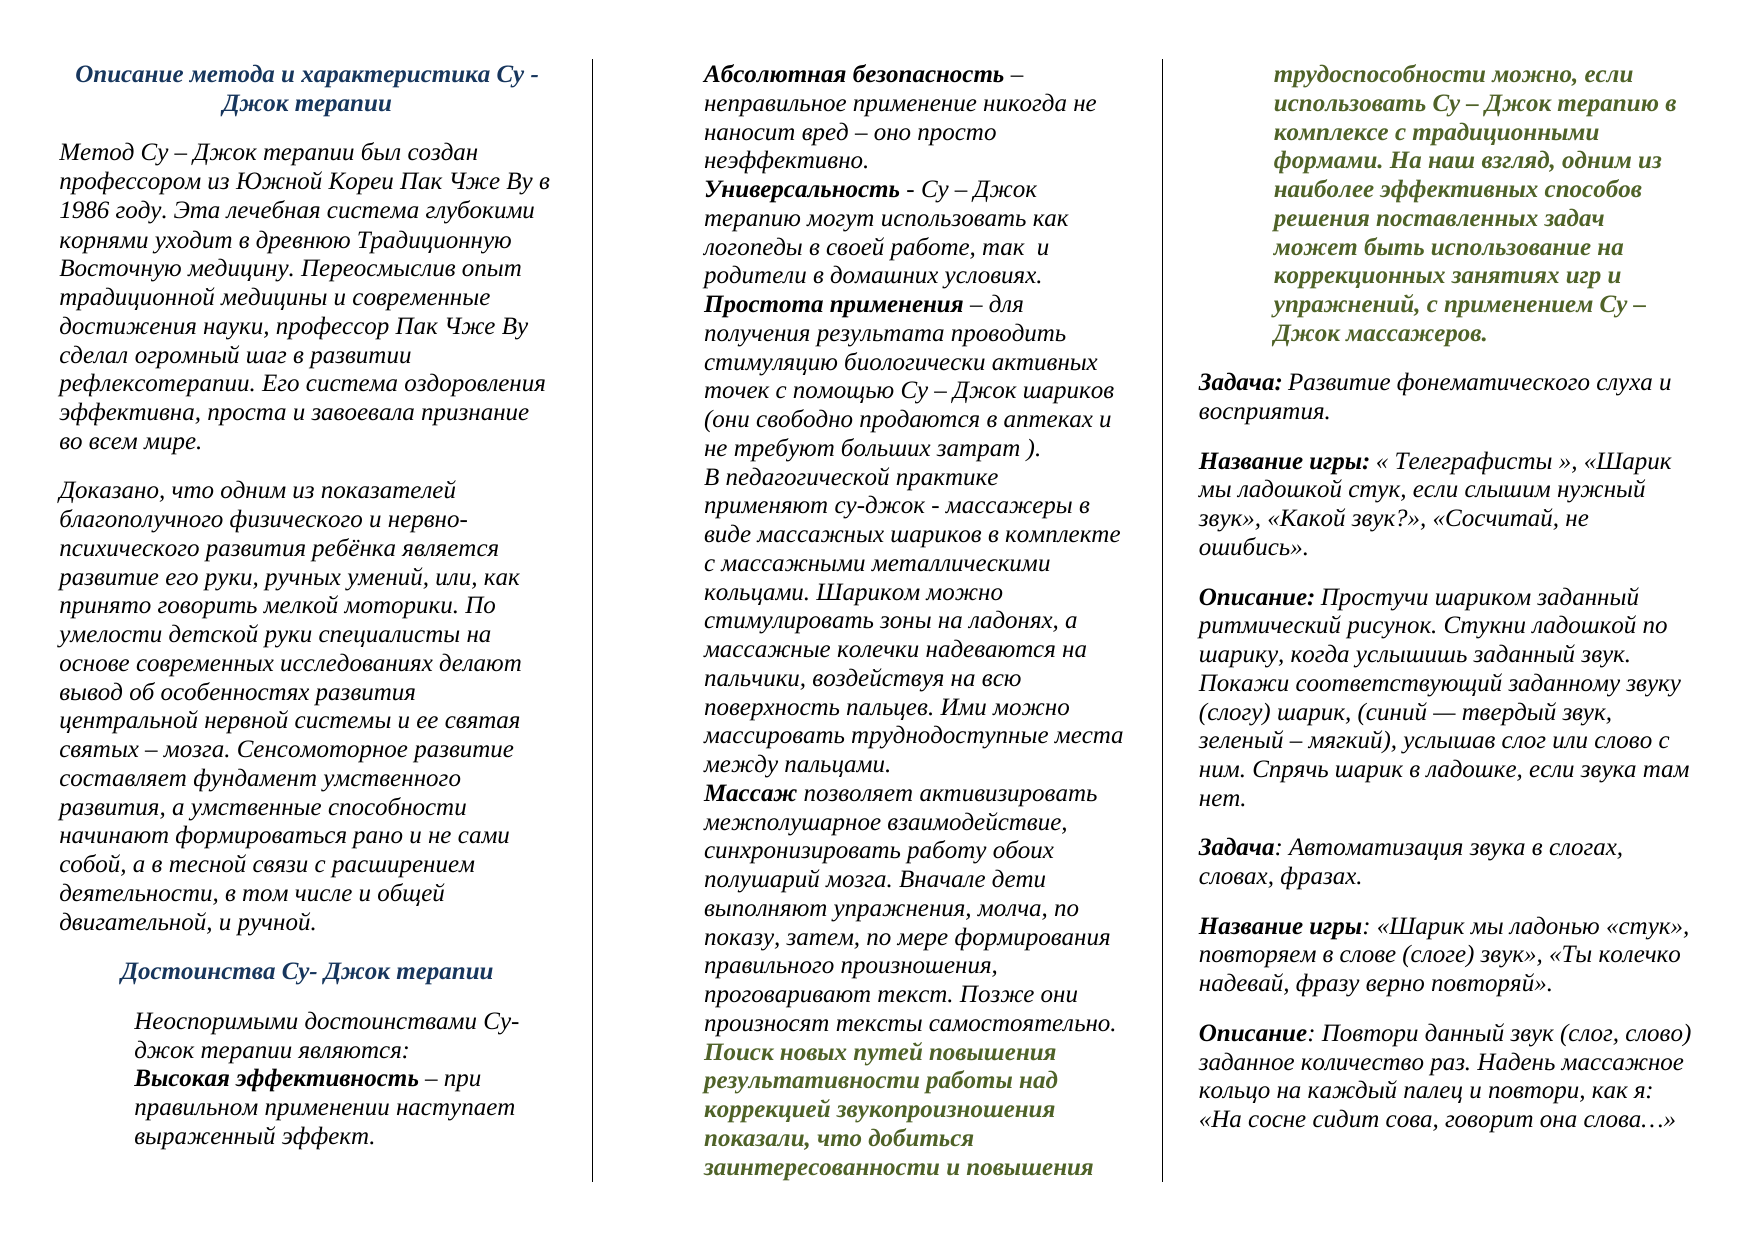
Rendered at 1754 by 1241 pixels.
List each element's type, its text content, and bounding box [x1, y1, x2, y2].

text Доказано, что одним из показателей благополучного физического и нервно-психического развития ребёнка является развитие его руки, ручных умений, или, как принято говорить мелкой моторики. По умелости детской руки специалисты на основе современных исследованиях делают вывод об особенностях развития центральной нервной системы и ее святая святых – мозга. Сенсомоторное развитие составляет фундамент умственного развития, а умственные способности начинают формироваться рано и не сами собой, а в тесной связи с расширением деятельности, в том числе и общей двигательной, и ручной. [59, 476, 555, 936]
text Описание: Повтори данный звук (слог, слово) заданное количество раз. Надень массажное кольцо на каждый палец и повтори, как я: «На сосне сидит сова, говорит она слова…» [1199, 1018, 1695, 1133]
list Массаж позволяет активизировать межполушарное взаимодействие, синхронизировать работу обоих полушарий мозга. Вначале дети выполняют упражнения, молча, по показу, затем, по мере формирования правильного произношения, проговаривают текст. Позже они произносят тексты самостоятельно. Поиск новых путей повышения результативности работы над коррекцией звукопроизношения показали, что добиться заинтересованности и повышения трудоспособности можно, если использовать Су – Джок терапию в комплексе с традиционными формами. На наш взгляд, одним из наиболее эффективных способов решения поставленных задач может быть использование на коррекционных занятиях игр и упражнений, с применением Су – Джок массажеров. [1274, 59, 1695, 347]
text Название игры: « Телеграфисты », «Шарик мы ладошкой стук, если слышим нужный звук», «Какой звук?», «Сосчитай, не ошибись». [1199, 446, 1695, 561]
list Абсолютная безопасность – неправильное применение никогда не наносит вред – оно просто неэффективно. [704, 59, 1125, 174]
text Описание: Простучи шариком заданный ритмический рисунок. Стукни ладошкой по шарику, когда услышишь заданный звук. Покажи соответствующий заданному звуку (слогу) шарик, (синий — твердый звук, зеленый – мягкий), услышав слог или слово с ним. Спрячь шарик в ладошке, если звука там нет. [1199, 582, 1695, 812]
text Метод Су – Джок терапии был создан профессором из Южной Кореи Пак Чже Ву в 1986 году. Эта лечебная система глубокими корнями уходит в древнюю Традиционную Восточную медицину. Переосмыслив опыт традиционной медицины и современные достижения науки, профессор Пак Чже Ву сделал огромный шаг в развитии рефлексотерапии. Его система оздоровления эффективна, проста и завоевала признание во всем мире. [59, 137, 555, 455]
list Высокая эффективность – при правильном применении наступает выраженный эффект. [134, 1063, 555, 1150]
text Название игры: «Шарик мы ладонью «стук», повторяем в слове (слоге) звук», «Ты колечко надевай, фразу верно повторяй». [1199, 911, 1695, 997]
list Неоспоримыми достоинствами Су-джок терапии являются: [134, 1006, 555, 1063]
list Универсальность - Су – Джок терапию могут использовать как логопеды в своей работе, так и родители в домашних условиях. [704, 174, 1125, 289]
text Описание метода и характеристика Су - Джок терапии [59, 59, 555, 117]
list В педагогической практике применяют су-джок - массажеры в виде массажных шариков в комплекте с массажными металлическими кольцами. Шариком можно стимулировать зоны на ладонях, а массажные колечки надеваются на пальчики, воздействуя на всю поверхность пальцев. Ими можно массировать труднодоступные места между пальцами. [704, 462, 1125, 778]
text Задача: Автоматизация звука в слогах, словах, фразах. [1199, 832, 1695, 890]
list Простота применения – для получения результата проводить стимуляцию биологически активных точек с помощью Су – Джок шариков (они свободно продаются в аптеках и не требуют больших затрат ). [704, 289, 1125, 462]
text Задача: Развитие фонематического слуха и восприятия. [1199, 367, 1695, 425]
text Достоинства Су- Джок терапии [59, 956, 555, 985]
list Массаж позволяет активизировать межполушарное взаимодействие, синхронизировать работу обоих полушарий мозга. Вначале дети выполняют упражнения, молча, по показу, затем, по мере формирования правильного произношения, проговаривают текст. Позже они произносят тексты самостоятельно. Поиск новых путей повышения результативности работы над коррекцией звукопроизношения показали, что добиться заинтересованности и повышения трудоспособности можно, если использовать Су – Джок терапию в комплексе с традиционными формами. На наш взгляд, одним из наиболее эффективных способов решения поставленных задач может быть использование на коррекционных занятиях игр и упражнений, с применением Су – Джок массажеров. [704, 778, 1125, 1180]
